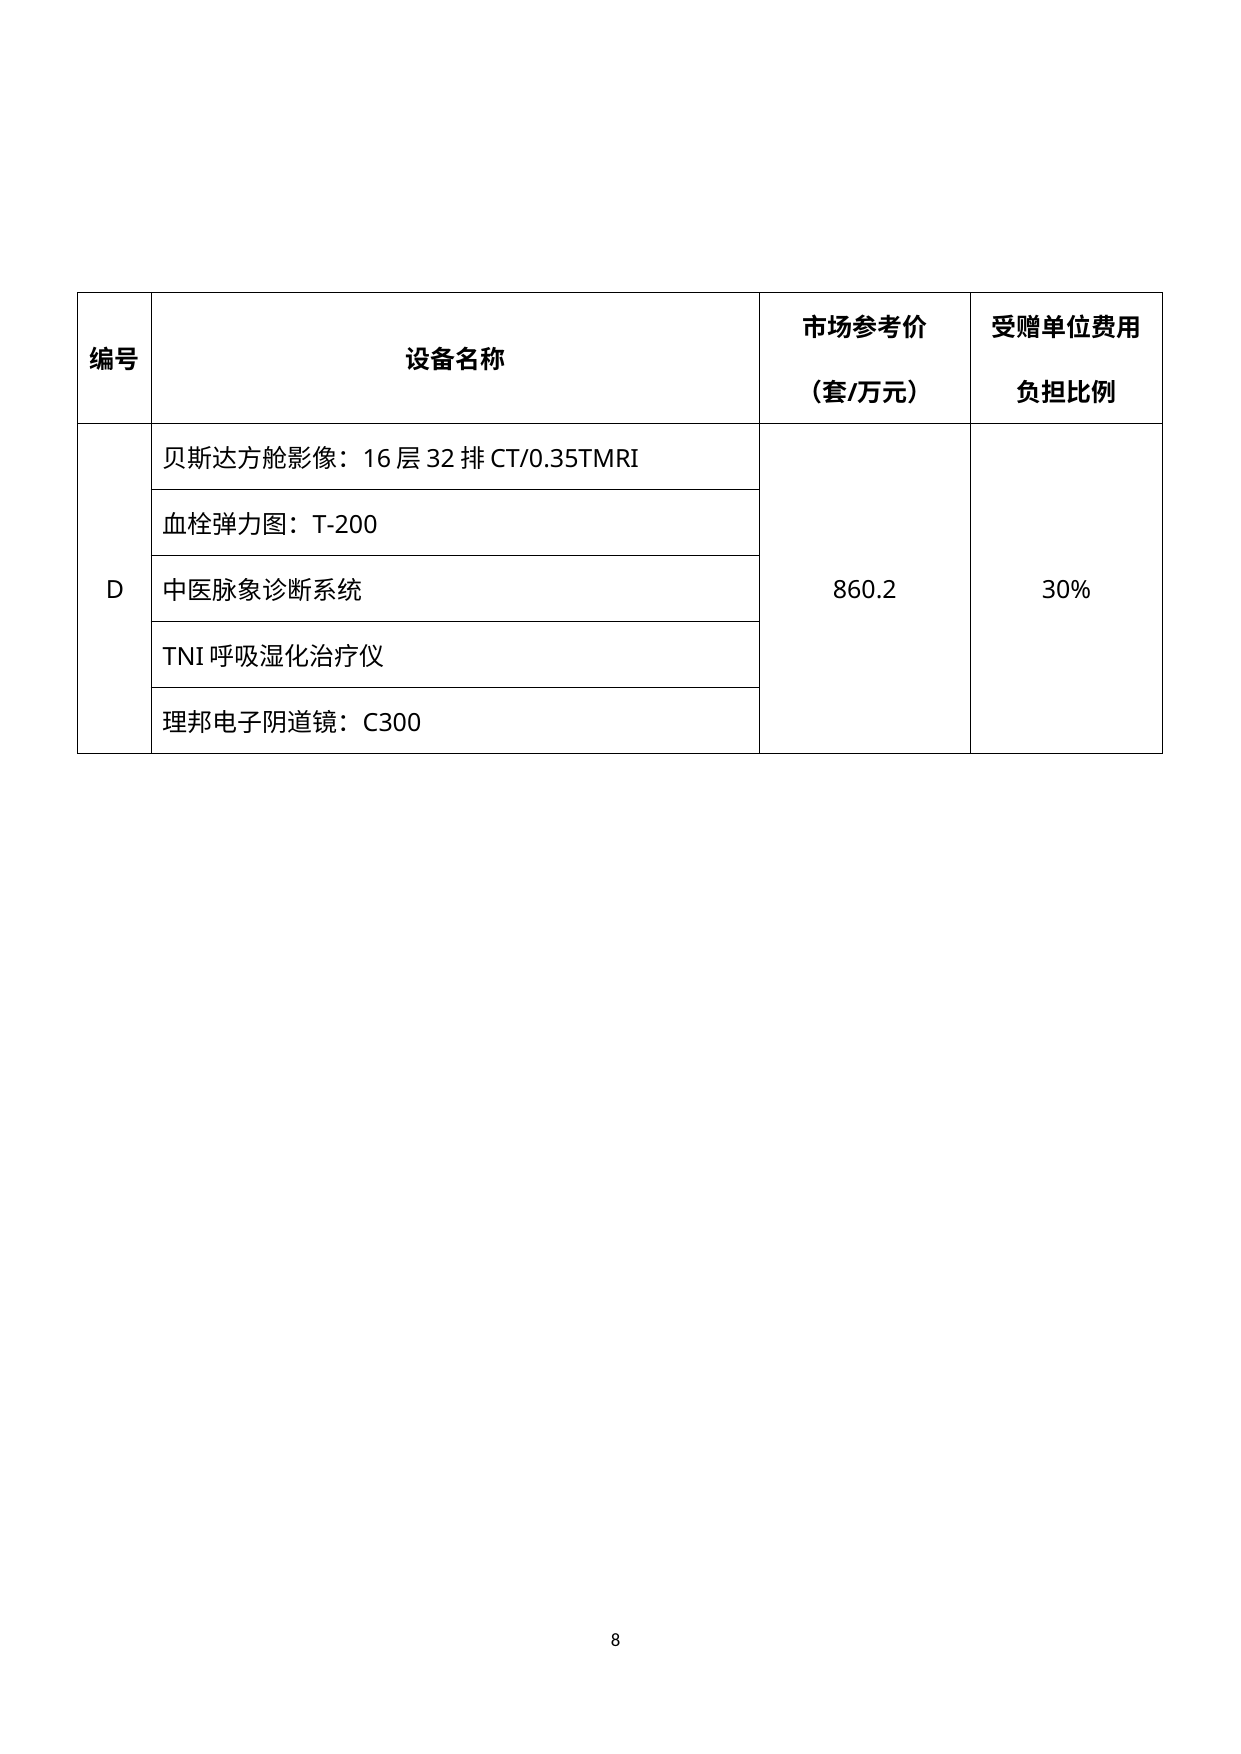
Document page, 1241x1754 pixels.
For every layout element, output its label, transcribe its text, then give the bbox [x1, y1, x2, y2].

table_header 市场参考价 （套/万元） [760, 293, 970, 423]
table_cell D [78, 424, 151, 753]
table_cell 中医脉象诊断系统 [152, 556, 759, 621]
table_cell TNI呼吸湿化治疗仪 [152, 622, 759, 687]
table_header 编号 [78, 293, 151, 423]
table_header 受赠单位费用负担比例 [971, 293, 1162, 423]
table_cell 贝斯达方舱影像：16层32排CT/0.35TMRI [152, 424, 759, 489]
table_cell 860.2 [760, 424, 970, 753]
table_cell 血栓弹力图：T-200 [152, 490, 759, 555]
table_header 设备名称 [152, 293, 759, 423]
table_cell 理邦电子阴道镜：C300 [152, 688, 759, 753]
table_cell 30% [971, 424, 1162, 753]
